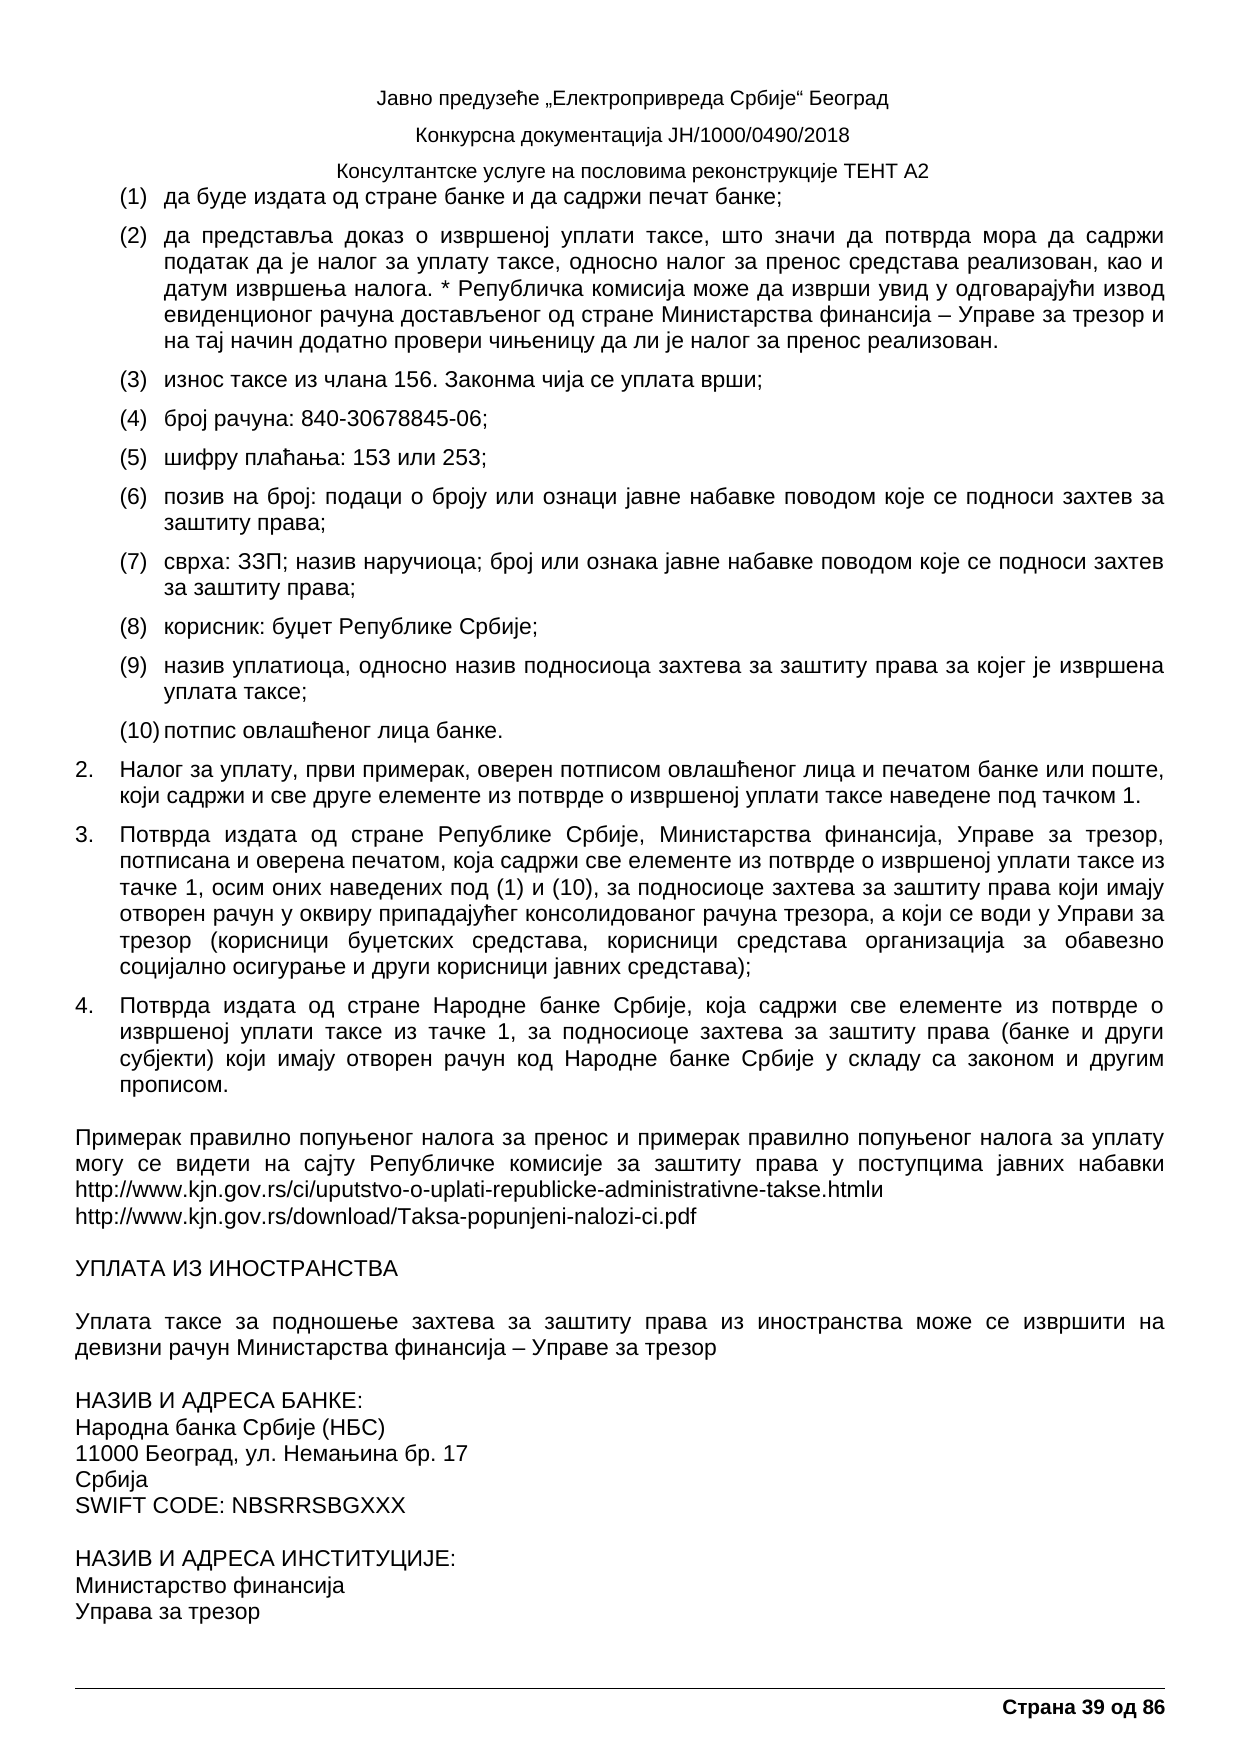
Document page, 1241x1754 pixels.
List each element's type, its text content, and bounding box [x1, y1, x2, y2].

list Налог за уплату, први примерак, оверен потписом овлашћеног лица и печатом банке или поште, који садржи и све друге елементе из потврде о извршеној уплати таксе наведене под тачком 1. [75, 756, 1165, 809]
text Србија [75, 1466, 1165, 1492]
text Управа за трезор [75, 1598, 1165, 1624]
text SWIFT CODE: NBSRRSBGXXX [75, 1492, 1165, 1519]
list да буде издата од стране банке и да садржи печат банке; [119, 183, 1165, 209]
text Народна банка Србије (НБС) [75, 1413, 1165, 1440]
list корисник: буџет Републике Србије; [119, 613, 1165, 639]
text НАЗИВ И АДРЕСА БАНКЕ: [75, 1387, 1165, 1413]
list Потврда издата од стране Народне банке Србије, која садржи све елементе из потврде о извршеној уплати таксе из тачке 1, за подносиоце захтева за заштиту права (банке и други субјекти) који имају отворен рачун код Народне банке Србије у складу са законом и другим прописом. [75, 992, 1165, 1097]
list да представља доказ о извршеној уплати таксе, што значи да потврда мора да садржи податак да је налог за уплату таксе, односно налог за пренос средстава реализован, као и датум извршења налога. * Републичка комисија може да изврши увид у одговарајући извод евиденционог рачуна достављеног од стране Министарства финансија – Управе за трезор и на тај начин додатно провери чињеницу да ли је налог за пренос реализован. [119, 222, 1165, 353]
text УПЛАТА ИЗ ИНОСТРАНСТВА [75, 1255, 1165, 1282]
list износ таксе из члана 156. Законма чија се уплата врши; [119, 366, 1165, 392]
list Потврда издата од стране Републике Србије, Министарства финансија, Управе за трезор, потписана и оверена печатом, која садржи све елементе из потврде о извршеној уплати таксе из тачке 1, осим оних наведених под (1) и (10), за подносиоце захтева за заштиту права који имају отворен рачун у оквиру припадајућег консолидованог рачуна трезора, а који се води у Управи за трезор (корисници буџетских средстава, корисници средстава организација за обавезно социјално осигурање и други корисници јавних средстава); [75, 821, 1165, 979]
text Примерак правилно попуњеног налога за пренос и примерак правилно попуњеног налога за уплату могу се видети на сајту Републичке комисије за заштиту права у поступцима јавних набавки http://www.kjn.gov.rs/ci/uputstvo-o-uplati-republicke-administrativne-takse.htmlи http://www.kjn.gov.rs/download/Taksa-popunjeni-nalozi-ci.pdf [75, 1123, 1165, 1229]
list сврха: ЗЗП; назив наручиоца; број или ознака јавне набавке поводом које се подноси захтев за заштиту права; [119, 548, 1165, 601]
list шифру плаћања: 153 или 253; [119, 444, 1165, 470]
text Уплата таксе за подношење захтева за заштиту права из иностранства може се извршити на девизни рачун Министарства финансија – Управе за трезор [75, 1308, 1165, 1361]
list потпис овлашћеног лица банке. [119, 717, 1165, 743]
text НАЗИВ И АДРЕСА ИНСТИТУЦИЈЕ: [75, 1545, 1165, 1572]
list назив уплатиоца, односно назив подносиоца захтева за заштиту права за којег је извршена уплата таксе; [119, 652, 1165, 704]
list број рачуна: 840-30678845-06; [119, 405, 1165, 431]
text Министарство финансија [75, 1572, 1165, 1598]
text 11000 Београд, ул. Немањина бр. 17 [75, 1440, 1165, 1466]
list позив на број: подаци о броју или ознаци јавне набавке поводом које се подноси захтев за заштиту права; [119, 483, 1165, 535]
